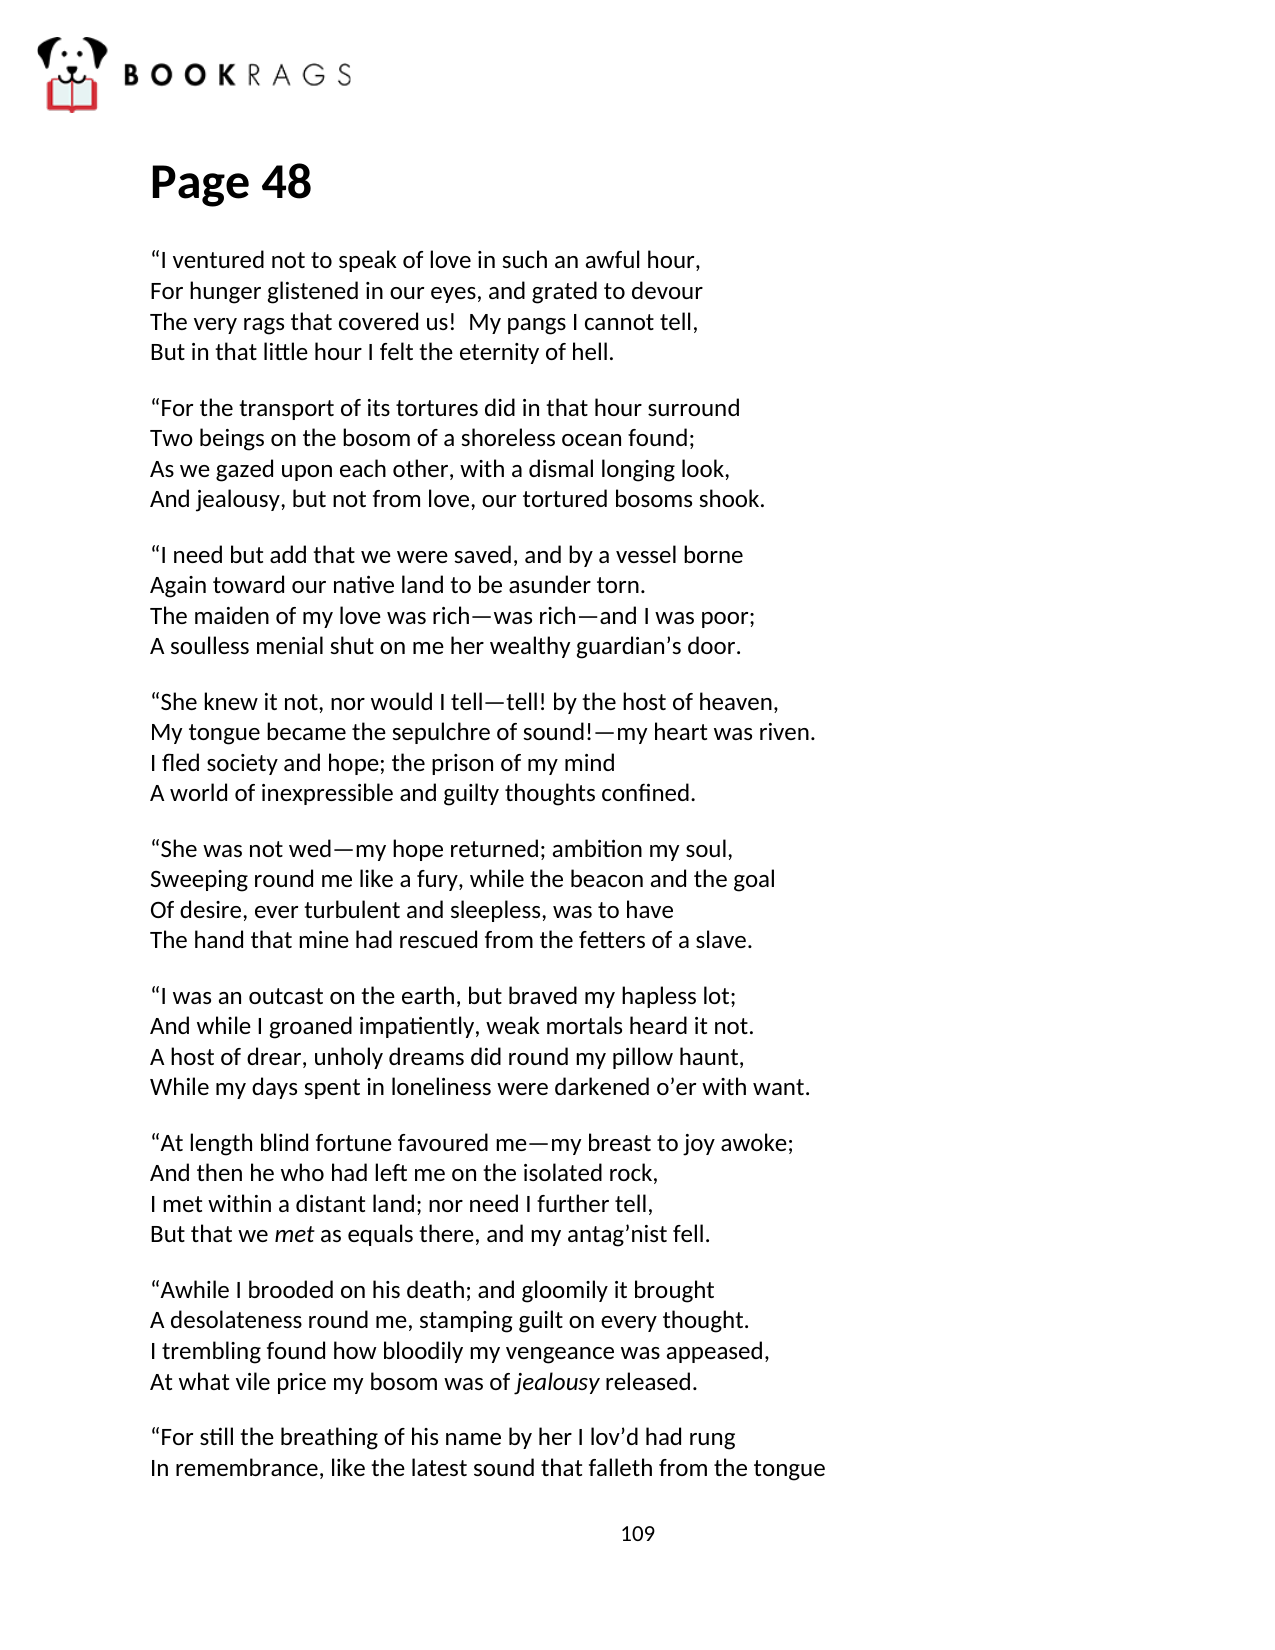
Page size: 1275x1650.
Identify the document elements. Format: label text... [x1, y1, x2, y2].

text “She was not wed—­my hope returned; ambition my soul, Sweeping round me like a fury, while the beacon and the goal Of desire, ever turbulent and sleepless, was to have The hand that mine had rescued from the fetters of a slave. [150, 833, 1125, 955]
text “I need but add that we were saved, and by a vessel borne Again toward our native land to be asunder torn. The maiden of my love was rich—­was rich—­and I was poor; A soulless menial shut on me her wealthy guardian’s door. [150, 539, 1125, 661]
text Page 48 [150, 150, 1125, 211]
text “Awhile I brooded on his death; and gloomily it brought A desolateness round me, stamping guilt on every thought. I trembling found how bloodily my vengeance was appeased, At what vile price my bosom was of jealousy released. [150, 1274, 1125, 1396]
text “She knew it not, nor would I tell—­tell! by the host of heaven, My tongue became the sepulchre of sound!—­my heart was riven. I fled society and hope; the prison of my mind A world of inexpressible and guilty thoughts confined. [150, 686, 1125, 808]
text “I was an outcast on the earth, but braved my hapless lot; And while I groaned impatiently, weak mortals heard it not. A host of drear, unholy dreams did round my pillow haunt, While my days spent in loneliness were darkened o’er with want. [150, 980, 1125, 1102]
text “I ventured not to speak of love in such an awful hour, For hunger glistened in our eyes, and grated to devour The very rags that covered us! My pangs I cannot tell, But in that little hour I felt the eternity of hell. [150, 244, 1125, 367]
picture [37, 37, 351, 113]
text “At length blind fortune favoured me—­my breast to joy awoke; And then he who had left me on the isolated rock, I met within a distant land; nor need I further tell, But that we met as equals there, and my antag’nist fell. [150, 1127, 1125, 1249]
text “For the transport of its tortures did in that hour surround Two beings on the bosom of a shoreless ocean found; As we gazed upon each other, with a dismal longing look, And jealousy, but not from love, our tortured bosoms shook. [150, 392, 1125, 514]
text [150, 1421, 1125, 1482]
